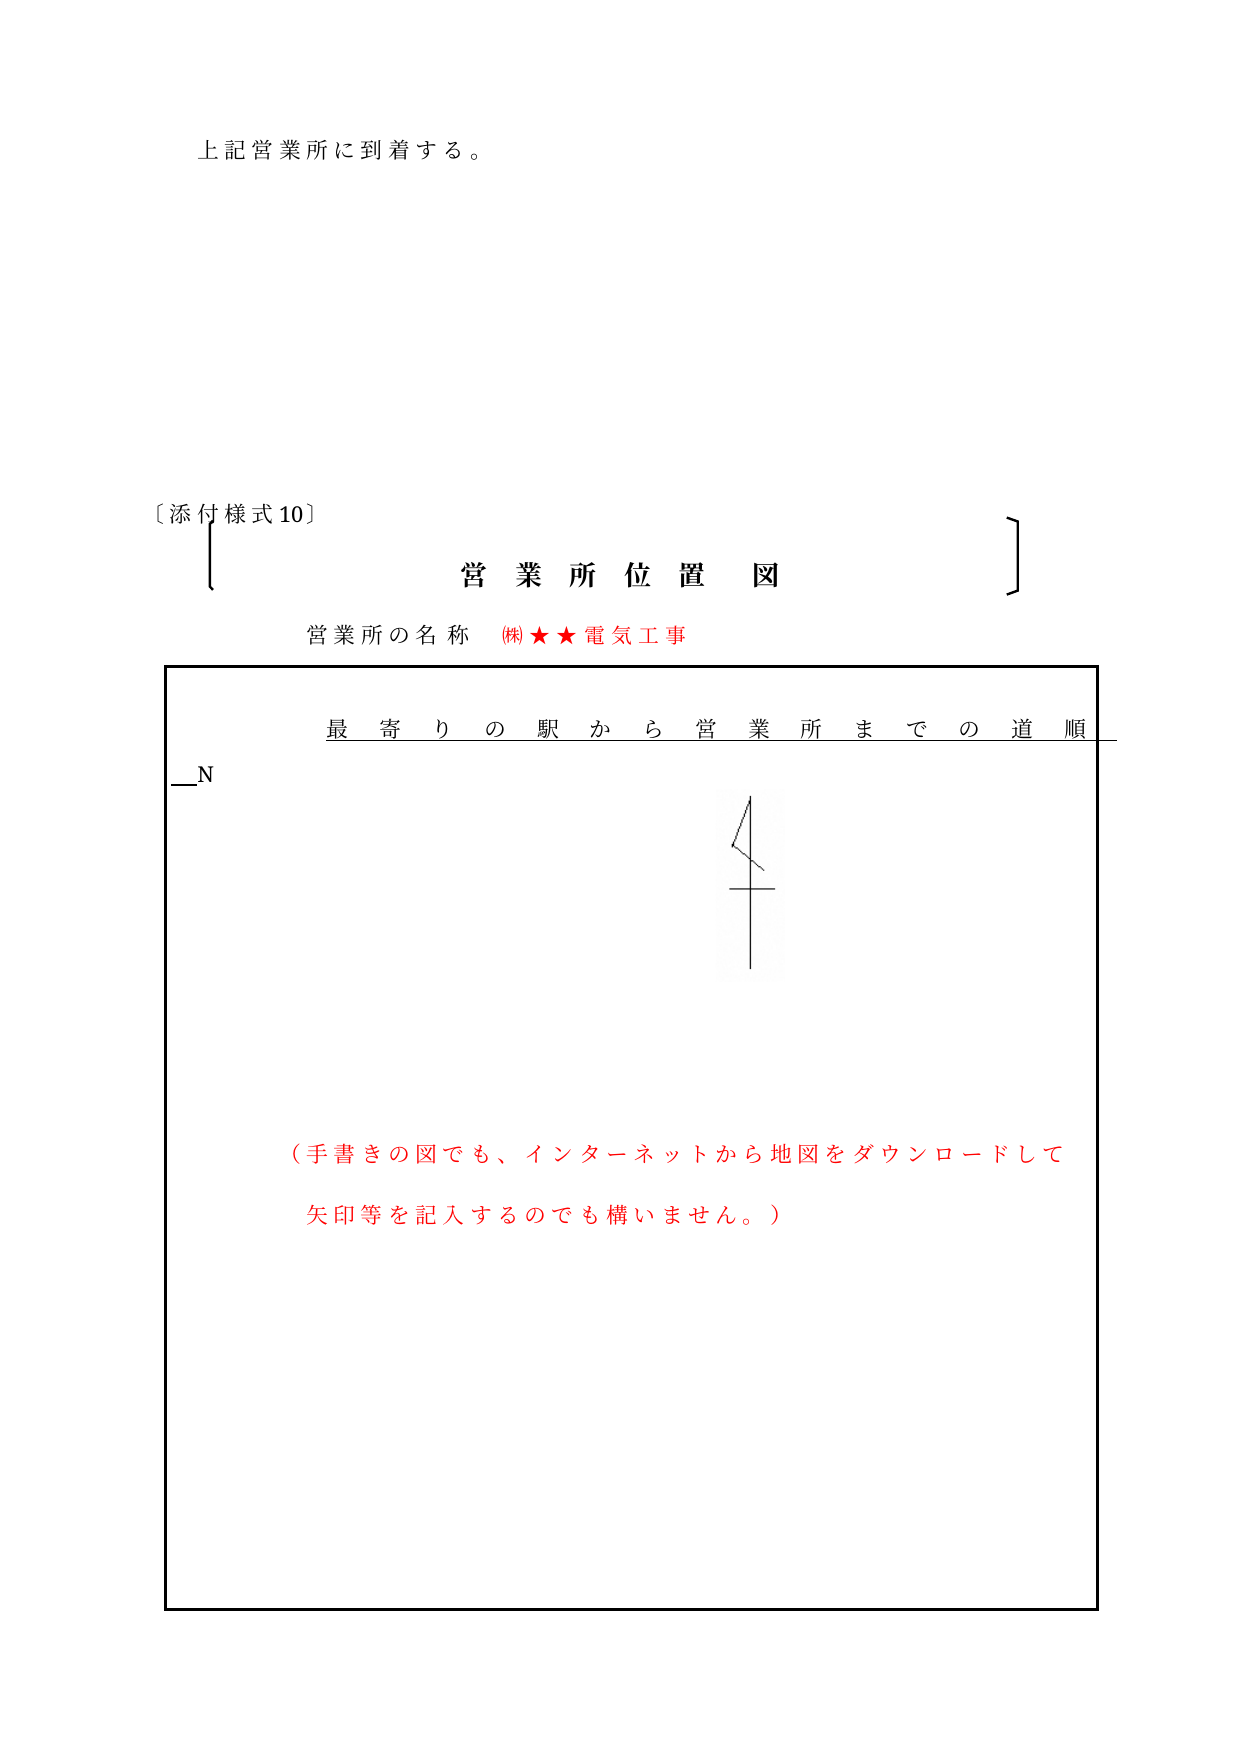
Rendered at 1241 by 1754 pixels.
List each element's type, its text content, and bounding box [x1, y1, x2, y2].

text 〔添付様式10〕 [142, 483, 1098, 543]
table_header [167, 668, 1096, 1608]
text 上記営業所に到着する。 [142, 119, 1098, 180]
text 営業所の名称 ㈱★★電気工事 [142, 604, 1098, 665]
picture [715, 789, 785, 982]
text 営業所位置図 [142, 543, 1098, 604]
